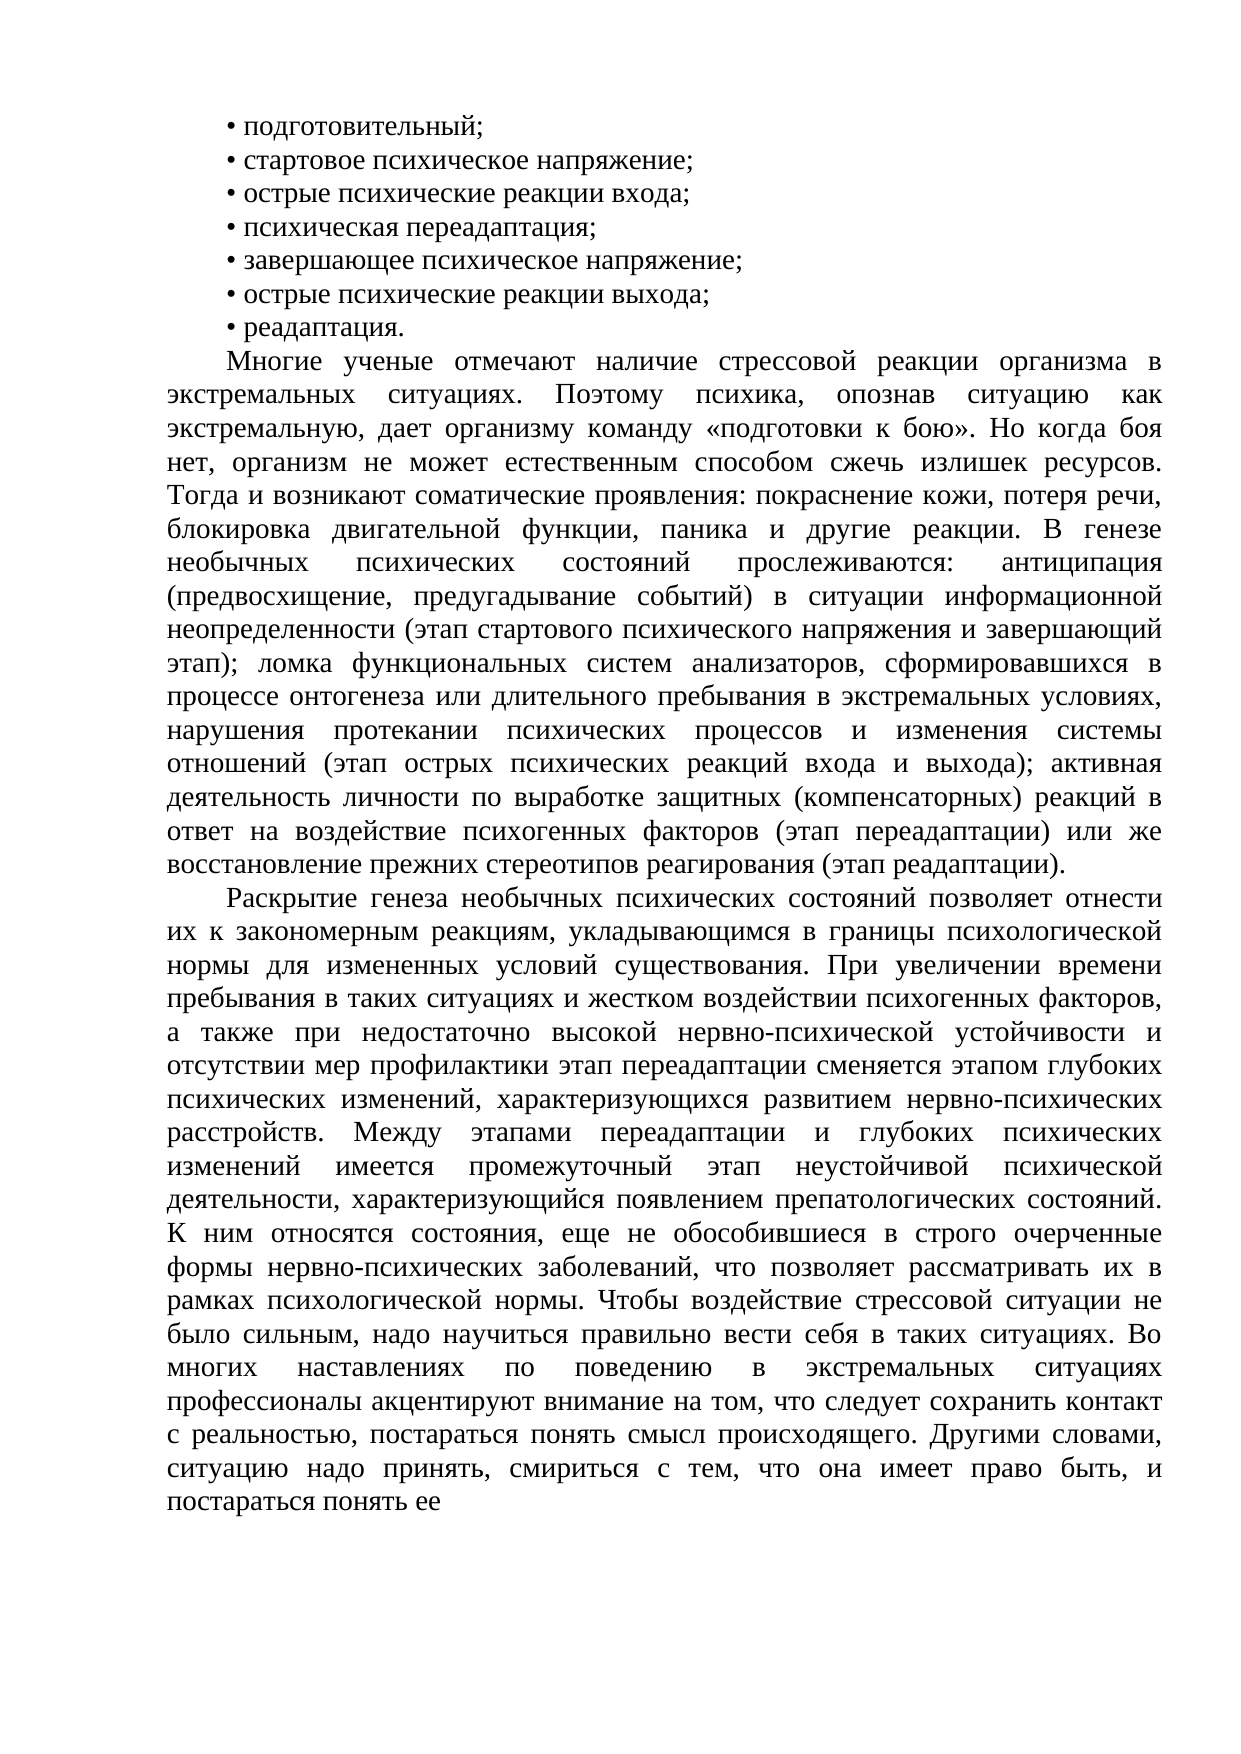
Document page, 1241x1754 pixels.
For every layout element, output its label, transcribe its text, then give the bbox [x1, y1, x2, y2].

text • реадаптация. [167, 309, 1163, 343]
text Многие ученые отмечают наличие стрессовой реакции организма в экстремальных ситуациях. Поэтому психика, опознав ситуацию как экстремальную, дает организму команду «подготовки к бою». Но когда боя нет, организм не может естественным способом сжечь излишек ресурсов. Тогда и возникают соматические проявления: покраснение кожи, потеря речи, блокировка двигательной функции, паника и другие реакции. В генезе необычных психических состояний прослеживаются: антиципация (предвосхищение, предугадывание событий) в ситуации информационной неопределенности (этап стартового психического напряжения и завершающий этап); ломка функциональных систем анализаторов, сформировавшихся в процессе онтогенеза или длительного пребывания в экстремальных условиях, нарушения протекании психических процессов и изменения системы отношений (этап острых психических реакций входа и выхода); активная деятельность личности по выработке защитных (компенсаторных) реакций в ответ на воздействие психогенных факторов (этап переадаптации) или же восстановление прежних стереотипов реагирования (этап реадаптации). [167, 343, 1163, 880]
text • острые психические реакции выхода; [167, 276, 1163, 309]
text • психическая переадаптация; [167, 209, 1163, 242]
text • подготовительный; [167, 108, 1163, 142]
text Раскрытие генеза необычных психических состояний позволяет отнести их к закономерным реакциям, укладывающимся в границы психологической нормы для измененных условий существования. При увеличении времени пребывания в таких ситуациях и жестком воздействии психогенных факторов, а также при недостаточно высокой нервно-психической устойчивости и отсутствии мер профилактики этап переадаптации сменяется этапом глубоких психических изменений, характеризующихся развитием нервно-психических расстройств. Между этапами переадаптации и глубоких психических изменений имеется промежуточный этап неустойчивой психической деятельности, характеризующийся появлением препатологических состояний. К ним относятся состояния, еще не обособившиеся в строго очерченные формы нервно-психических заболеваний, что позволяет рассматривать их в рамках психологической нормы. Чтобы воздействие стрессовой ситуации не было сильным, надо научиться правильно вести себя в таких ситуациях. Во многих наставлениях по поведению в экстремальных ситуациях профессионалы акцентируют внимание на том, что следует сохранить контакт с реальностью, постараться понять смысл происходящего. Другими словами, ситуацию надо принять, смириться с тем, что она имеет право быть, и постараться понять ее [167, 880, 1163, 1517]
text • острые психические реакции входа; [167, 175, 1163, 209]
text • стартовое психическое напряжение; [167, 142, 1163, 175]
text • завершающее психическое напряжение; [167, 242, 1163, 276]
